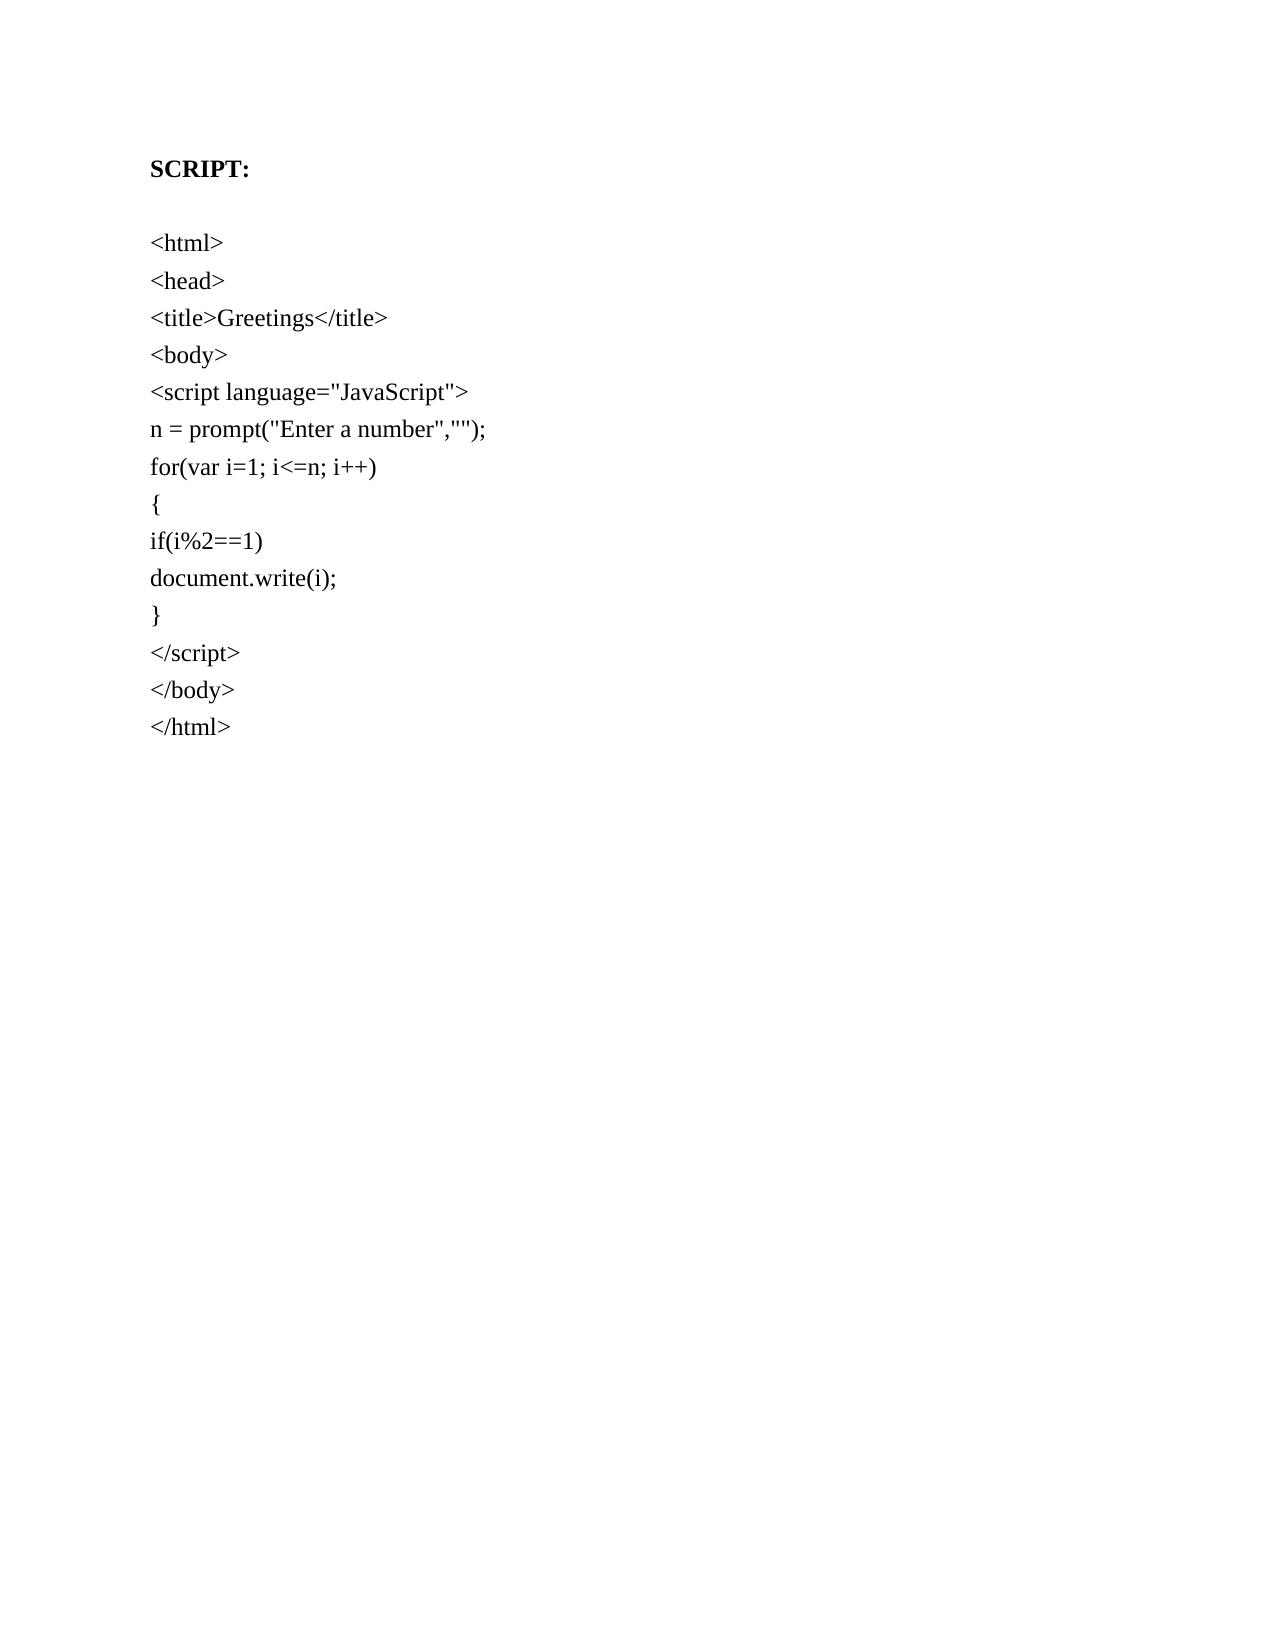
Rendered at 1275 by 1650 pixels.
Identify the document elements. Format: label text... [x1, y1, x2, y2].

text </script> [150, 638, 1125, 666]
text <head> [150, 266, 1125, 294]
text <body> [150, 340, 1125, 369]
text for(var i=1; i<=n; i++) [150, 452, 1125, 480]
text n = prompt("Enter a number",""); [150, 414, 1125, 443]
text SCRIPT: [150, 154, 1125, 183]
text document.write(i); [150, 563, 1125, 592]
text </html> [150, 712, 1125, 741]
text <title>Greetings</title> [150, 303, 1125, 332]
text { [150, 489, 1125, 518]
text <script language="JavaScript"> [150, 377, 1125, 406]
text if(i%2==1) [150, 526, 1125, 555]
text } [150, 600, 1125, 629]
text <html> [150, 228, 1125, 257]
text </body> [150, 675, 1125, 703]
